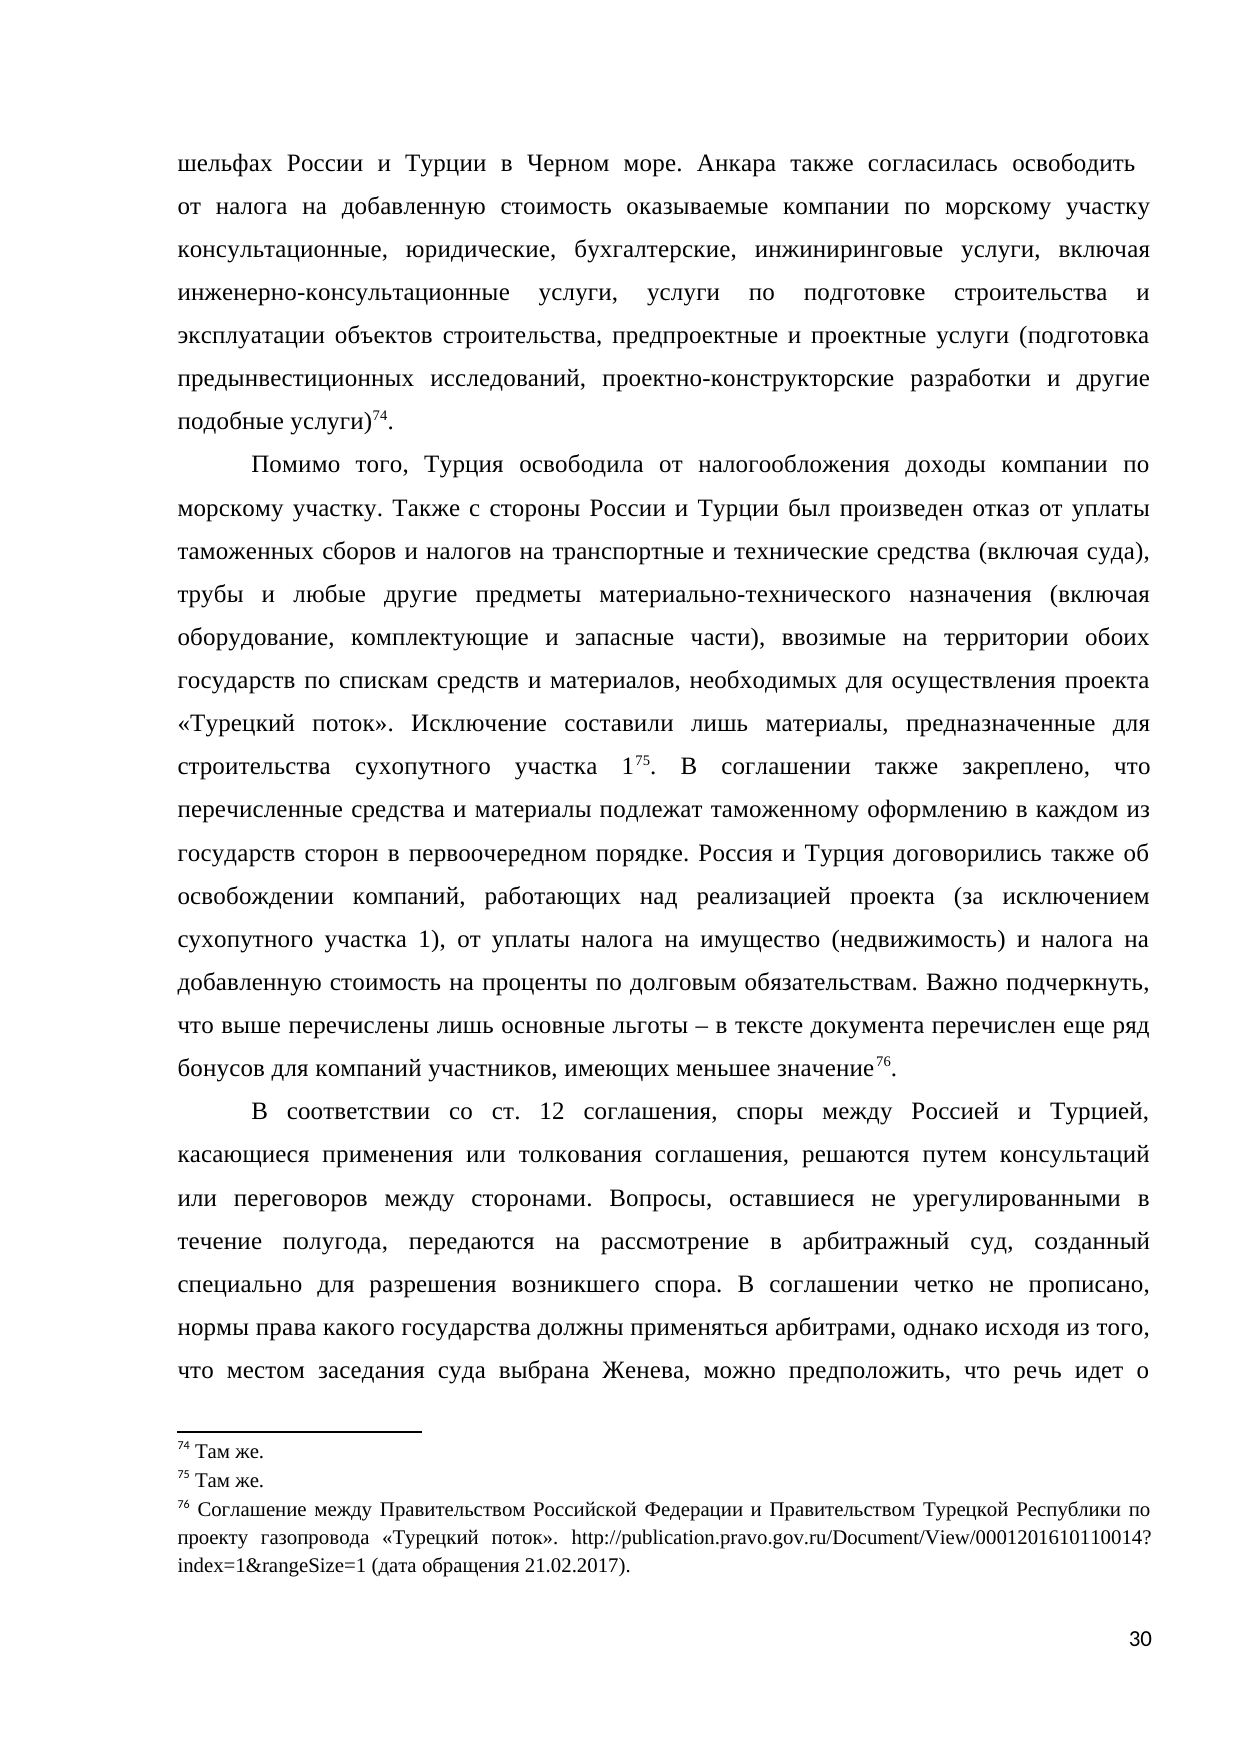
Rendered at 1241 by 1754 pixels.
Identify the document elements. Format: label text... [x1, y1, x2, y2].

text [177, 148, 1152, 435]
text Помимо того, Турция освободила от налогообложения доходы компании по морскому участку. Также с стороны России и Турции был произведен отказ от уплаты таможенных сборов и налогов на транспортные и технические средства (включая суда), трубы и любые другие предметы материально-технического назначения (включая оборудование, комплектующие и запасные части), ввозимые на территории обоих государств по спискам средств и материалов, необходимых для осуществления проекта «Турецкий поток». Исключение составили лишь материалы, предназначенные для строительства сухопутного участка 1. В соглашении также закреплено, что перечисленные средства и материалы подлежат таможенному оформлению в каждом из государств сторон в первоочередном порядке. Россия и Турция договорились также об освобождении компаний, работающих над реализацией проекта (за исключением сухопутного участка 1), от уплаты налога на имущество (недвижимость) и налога на добавленную стоимость на проценты по долговым обязательствам. Важно подчеркнуть, что выше перечислены лишь основные льготы – в тексте документа перечислен еще ряд бонусов для компаний участников, имеющих меньшее значение. [177, 449, 1152, 1082]
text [177, 1096, 1152, 1384]
